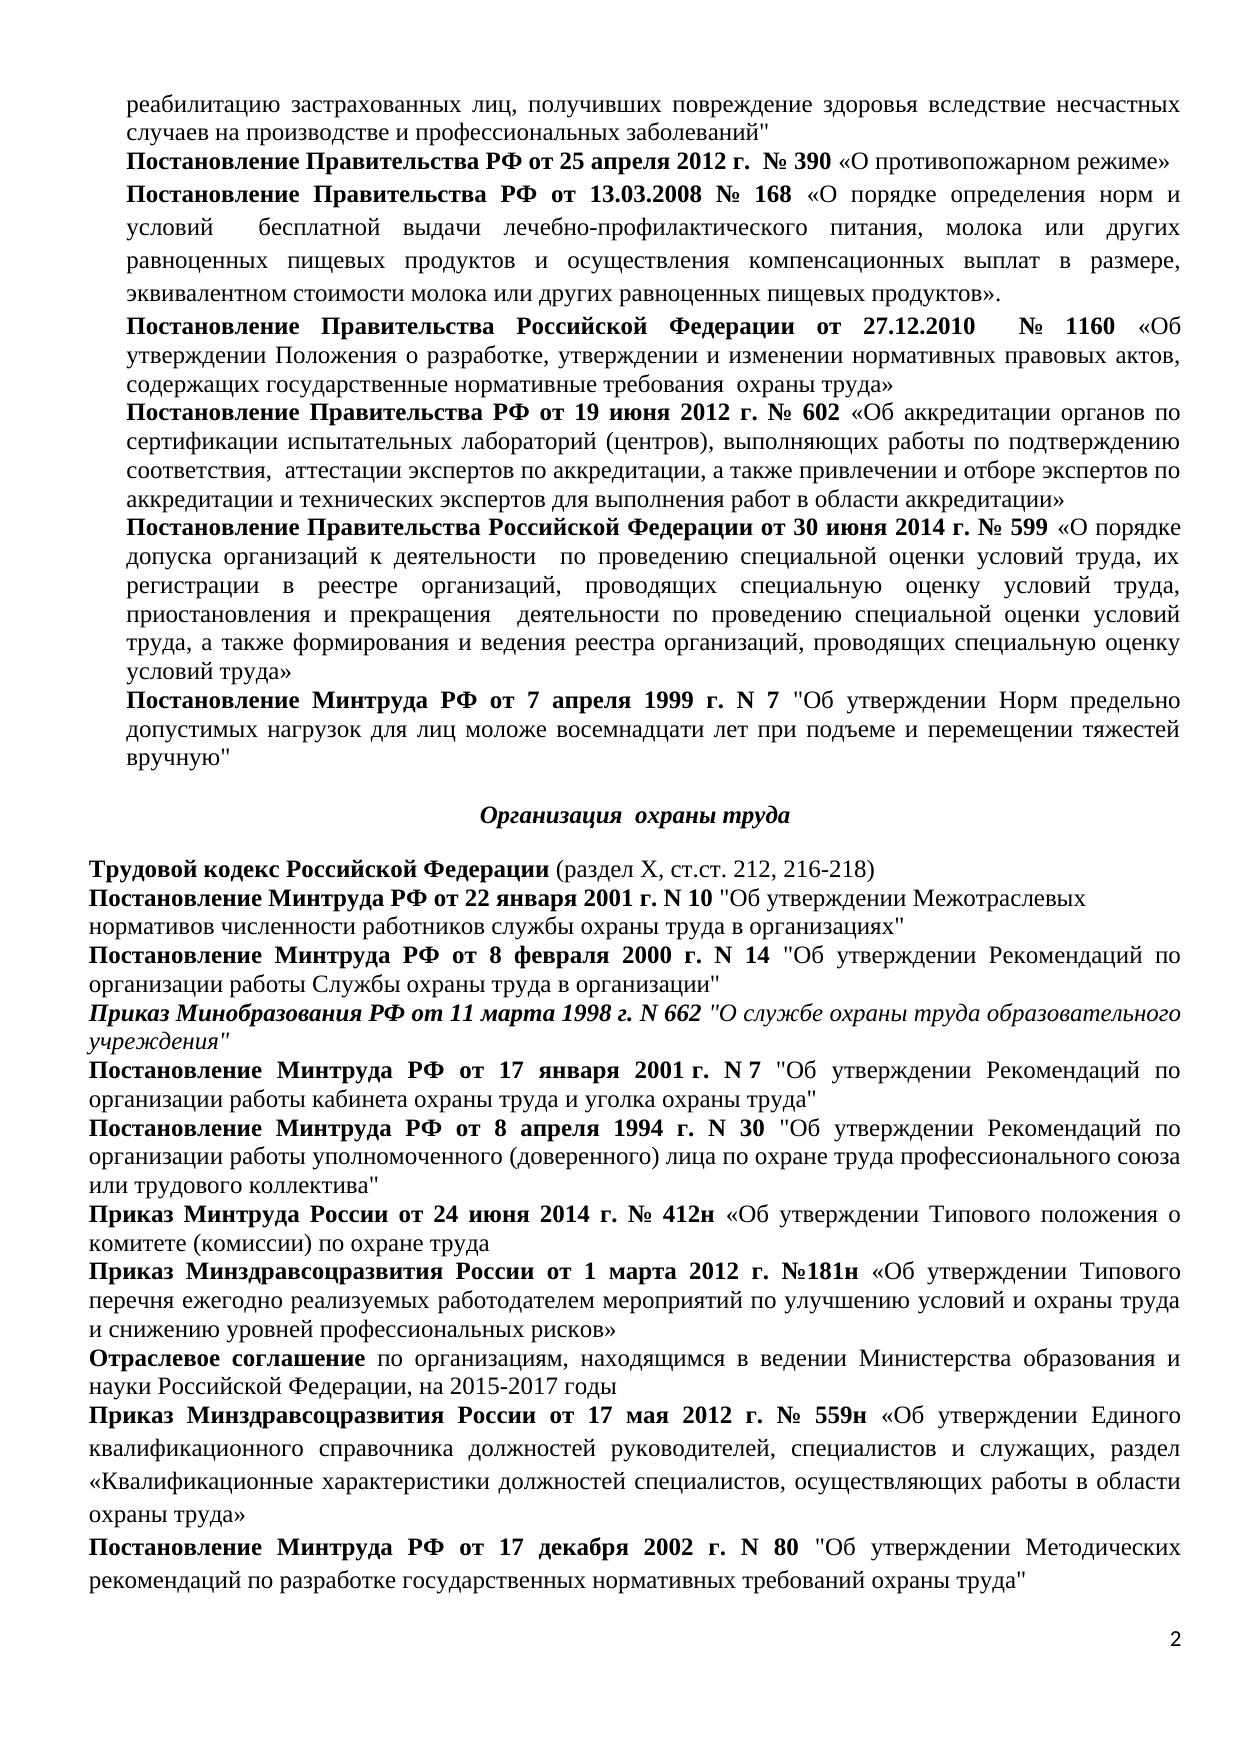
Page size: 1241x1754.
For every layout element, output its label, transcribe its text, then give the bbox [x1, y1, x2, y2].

text Приказ Минобразования РФ от 11 марта 1998 г. N 662 "О службе охраны труда образовательного учреждения" [89, 998, 1181, 1055]
text Приказ Минздравсоцразвития России от 1 марта 2012 г. №181н «Об утверждении Типового перечня ежегодно реализуемых работодателем мероприятий по улучшению условий и охраны труда и снижению уровней профессиональных рисков» [89, 1256, 1181, 1343]
list Постановление Правительства РФ от 19 июня 2012 г. № 602 «Об аккредитации органов по сертификации испытательных лабораторий (центров), выполняющих работы по подтверждению соответствия, аттестации экспертов по аккредитации, а также привлечении и отборе экспертов по аккредитации и технических экспертов для выполнения работ в области аккредитации» [126, 397, 1181, 512]
text Постановление Минтруда РФ от 22 января 2001 г. N 10 "Об утверждении Межотраслевых нормативов численности работников службы охраны труда в организациях" [89, 883, 1181, 940]
list Постановление Правительства Российской Федерации от 30 июня 2014 г. № 599 «О порядке допуска организаций к деятельности по проведению специальной оценки условий труда, их регистрации в реестре организаций, проводящих специальную оценку условий труда, приостановления и прекращения деятельности по проведению специальной оценки условий труда, а также формирования и ведения реестра организаций, проводящих специальную оценку условий труда» [126, 512, 1181, 685]
text Постановление Минтруда РФ от 17 декабря 2002 г. N 80 "Об утверждении Методических рекомендаций по разработке государственных нормативных требований охраны труда" [89, 1532, 1181, 1594]
text Организация охраны труда [89, 800, 1181, 829]
list Постановление Правительства РФ от 13.03.2008 № 168 «О порядке определения норм и условий бесплатной выдачи лечебно-профилактического питания, молока или других равноценных пищевых продуктов и осуществления компенсационных выплат в размере, эквивалентном стоимости молока или других равноценных пищевых продуктов». [126, 179, 1181, 307]
text Постановление Минтруда РФ от 8 февраля 2000 г. N 14 "Об утверждении Рекомендаций по организации работы Службы охраны труда в организации" [89, 940, 1181, 998]
text Приказ Минздравсоцразвития России от 17 мая 2012 г. № 559н «Об утверждении Единого квалификационного справочника должностей руководителей, специалистов и служащих, раздел «Квалификационные характеристики должностей специалистов, осуществляющих работы в области охраны труда» [89, 1400, 1181, 1528]
list Постановление Минтруда РФ от 7 апреля 1999 г. N 7 "Об утверждении Норм предельно допустимых нагрузок для лиц моложе восемнадцати лет при подъеме и перемещении тяжестей вручную" [126, 685, 1181, 771]
list Постановление Правительства РФ от 25 апреля 2012 г. № 390 «О противопожарном режиме» [126, 146, 1181, 175]
text Трудовой кодекс Российской Федерации (раздел X, ст.ст. 212, 216-218) [89, 854, 1181, 883]
list Постановление Правительства Российской Федерации от 27.12.2010 № 1160 «Об утверждении Положения о разработке, утверждении и изменении нормативных правовых актов, содержащих государственные нормативные требования охраны труда» [126, 311, 1181, 397]
text Приказ Минтруда России от 24 июня 2014 г. № 412н «Об утверждении Типового положения о комитете (комиссии) по охране труда [89, 1199, 1181, 1256]
text Постановление Минтруда РФ от 17 января 2001 г. N 7 "Об утверждении Рекомендаций по организации работы кабинета охраны труда и уголка охраны труда" [89, 1055, 1181, 1113]
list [126, 89, 1181, 146]
text Отраслевое соглашение по организациям, находящимся в ведении Министерства образования и науки Российской Федерации, на 2015-2017 годы [89, 1343, 1181, 1400]
text Постановление Минтруда РФ от 8 апреля 1994 г. N 30 "Об утверждении Рекомендаций по организации работы уполномоченного (доверенного) лица по охране труда профессионального союза или трудового коллектива" [89, 1113, 1181, 1199]
